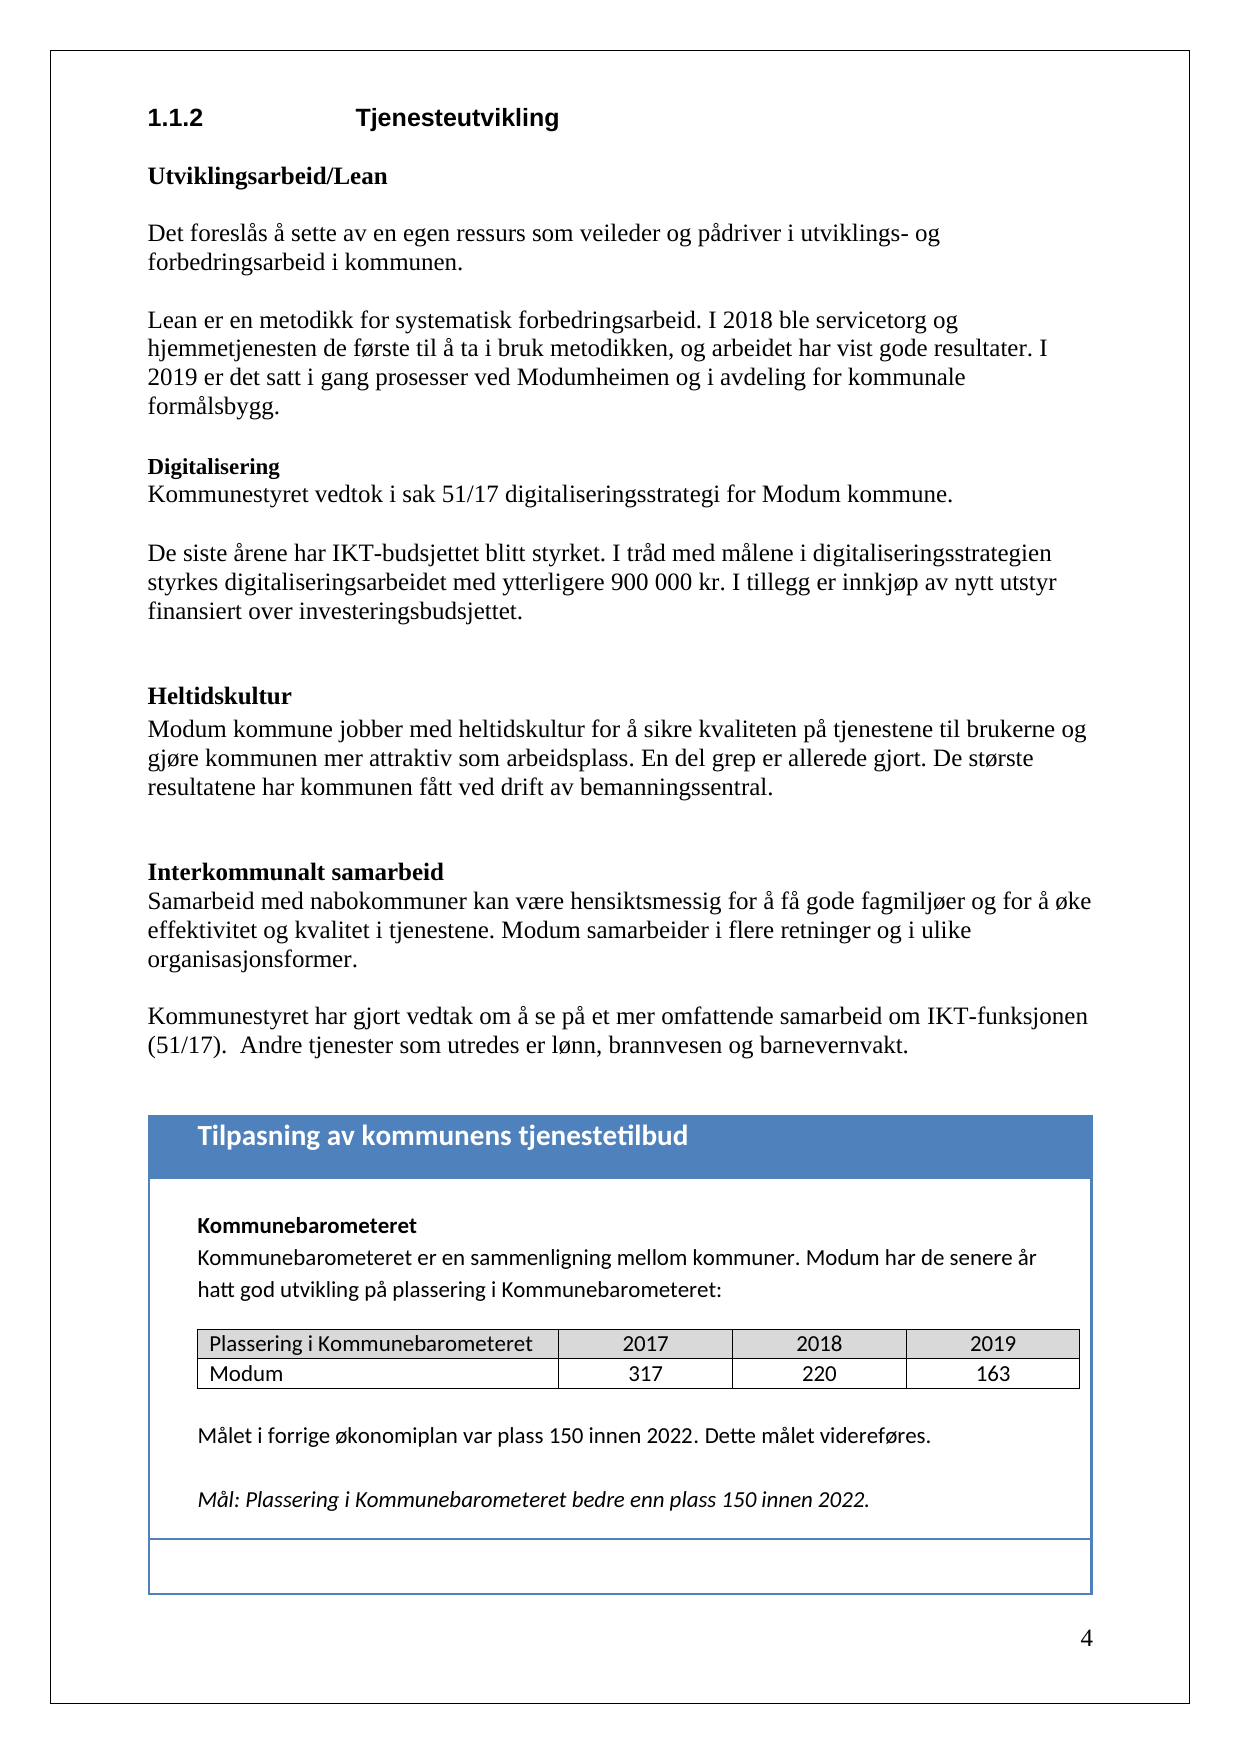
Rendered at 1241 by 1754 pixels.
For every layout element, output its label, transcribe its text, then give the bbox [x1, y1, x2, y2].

list Modum kommune jobber med heltidskultur for å sikre kvaliteten på tjenestene til brukerne og gjøre kommunen mer attraktiv som arbeidsplass. En del grep er allerede gjort. De største resultatene har kommunen fått ved drift av bemanningssentral. [147, 714, 1093, 801]
list Samarbeid med nabokommuner kan være hensiktsmessig for å få gode fagmiljøer og for å øke effektivitet og kvalitet i tjenestene. Modum samarbeider i flere retninger og i ulike organisasjonsformer. [147, 886, 1093, 972]
text Det foreslås å sette av en egen ressurs som veileder og pådriver i utviklings- og forbedringsarbeid i kommunen. [147, 218, 1093, 276]
subtitle Tjenesteutvikling [147, 103, 1093, 132]
text Lean er en metodikk for systematisk forbedringsarbeid. I 2018 ble servicetorg og hjemmetjenesten de første til å ta i bruk metodikken, og arbeidet har vist gode resultater. I 2019 er det satt i gang prosesser ved Modumheimen og i avdeling for kommunale formålsbygg. [147, 305, 1093, 420]
list De siste årene har IKT-budsjettet blitt styrket. I tråd med målene i digitaliseringsstrategien styrkes digitaliseringsarbeidet med ytterligere 900 000 kr. I tillegg er innkjøp av nytt utstyr finansiert over investeringsbudsjettet. [147, 538, 1093, 624]
text Utviklingsarbeid/Lean [147, 161, 1093, 190]
list Heltidskultur [147, 681, 1093, 710]
list Digitalisering Kommunestyret vedtok i sak 51/17 digitaliseringsstrategi for Modum kommune. [147, 453, 1093, 508]
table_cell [150, 1540, 1090, 1593]
table_cell Kommunebarometeret Kommunebarometeret er en sammenligning mellom kommuner. Modum har de senere år hatt god utvikling på plassering i Kommunebarometeret: Målet i forrige økonomiplan var plass 150 innen 2022. Dette målet videreføres. Mål: Plassering i Kommunebarometeret bedre enn plass 150 innen 2022. [150, 1179, 1090, 1538]
list Interkommunalt samarbeid [147, 857, 1093, 886]
list Kommunestyret har gjort vedtak om å se på et mer omfattende samarbeid om IKT-funksjonen (51/17). Andre tjenester som utredes er lønn, brannvesen og barnevernvakt. [147, 1001, 1093, 1059]
table_header Tilpasning av kommunens tjenestetilbud [150, 1117, 1090, 1177]
